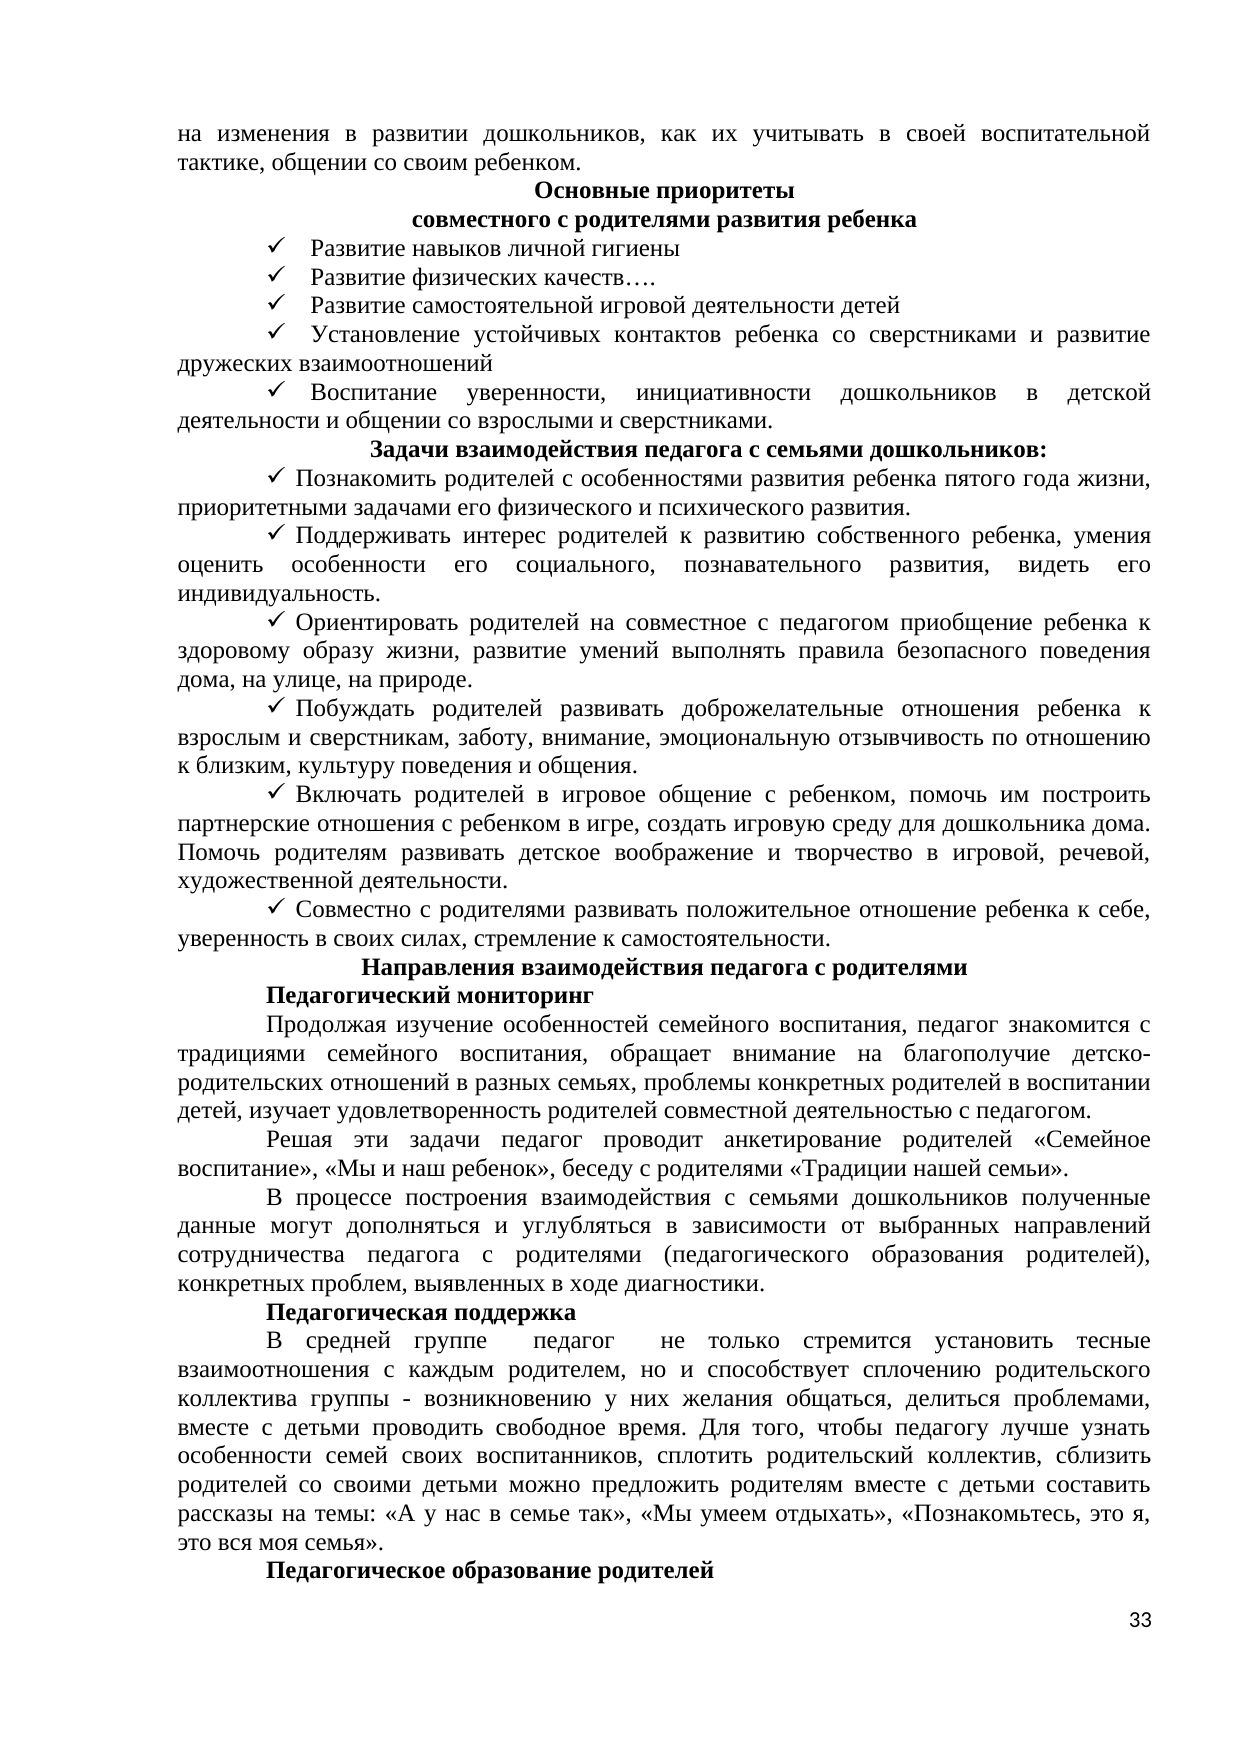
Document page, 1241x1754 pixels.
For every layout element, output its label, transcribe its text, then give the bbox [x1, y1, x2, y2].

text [177, 118, 1152, 176]
text Педагогическое образование родителей [177, 1556, 1152, 1584]
list Познакомить родителей с особенностями развития ребенка пятого года жизни, приоритетными задачами его физического и психического развития. [177, 463, 1152, 521]
list Развитие навыков личной гигиены [177, 233, 1152, 262]
list Совместно с родителями развивать положительное отношение ребенка к себе, уверенность в своих силах, стремление к самостоятельности. [177, 894, 1152, 952]
text Педагогический мониторинг [177, 981, 1152, 1009]
list Ориентировать родителей на совместное с педагогом приобщение ребенка к здоровому образу жизни, развитие умений выполнять правила безопасного поведения дома, на улице, на природе. [177, 607, 1152, 693]
text Педагогическая поддержка [177, 1297, 1152, 1326]
text Продолжая изучение особенностей семейного воспитания, педагог знакомится с традициями семейного воспитания, обращает внимание на благополучие детско-родительских отношений в разных семьях, проблемы конкретных родителей в воспитании детей, изучает удовлетворенность родителей совместной деятельностью с педагогом. [177, 1009, 1152, 1124]
text В средней группе педагог не только стремится установить тесные взаимоотношения с каждым родителем, но и способствует сплочению родительского коллектива группы - возникновению у них желания общаться, делиться проблемами, вместе с детьми проводить свободное время. Для того, чтобы педагогу лучше узнать особенности семей своих воспитанников, сплотить родительский коллектив, сблизить родителей со своими детьми можно предложить родителям вместе с детьми составить рассказы на темы: «А у нас в семье так», «Мы умеем отдыхать», «Познакомьтесь, это я, это вся моя семья». [177, 1326, 1152, 1556]
text Решая эти задачи педагог проводит анкетирование родителей «Семейное воспитание», «Мы и наш ребенок», беседу с родителями «Традиции нашей семьи». [177, 1124, 1152, 1182]
list Поддерживать интерес родителей к развитию собственного ребенка, умения оценить особенности его социального, познавательного развития, видеть его индивидуальность. [177, 521, 1152, 607]
text Задачи взаимодействия педагога с семьями дошкольников: [177, 434, 1152, 463]
text В процессе построения взаимодействия с семьями дошкольников полученные данные могут дополняться и углубляться в зависимости от выбранных направлений сотрудничества педагога с родителями (педагогического образования родителей), конкретных проблем, выявленных в ходе диагностики. [177, 1182, 1152, 1297]
text Основные приоритеты [177, 176, 1152, 204]
list Установление устойчивых контактов ребенка со сверстниками и развитие дружеских взаимоотношений [177, 319, 1152, 377]
list Воспитание уверенности, инициативности дошкольников в детской деятельности и общении со взрослыми и сверстниками. [177, 377, 1152, 434]
list Побуждать родителей развивать доброжелательные отношения ребенка к взрослым и сверстникам, заботу, внимание, эмоциональную отзывчивость по отношению к близким, культуру поведения и общения. [177, 693, 1152, 779]
list Развитие самостоятельной игровой деятельности детей [177, 291, 1152, 319]
list Развитие физических качеств…. [177, 262, 1152, 291]
text совместного с родителями развития ребенка [177, 204, 1152, 233]
list Включать родителей в игровое общение с ребенком, помочь им построить партнерские отношения с ребенком в игре, создать игровую среду для дошкольника дома. Помочь родителям развивать детское воображение и творчество в игровой, речевой, художественной деятельности. [177, 779, 1152, 894]
text Направления взаимодействия педагога с родителями [177, 952, 1152, 981]
